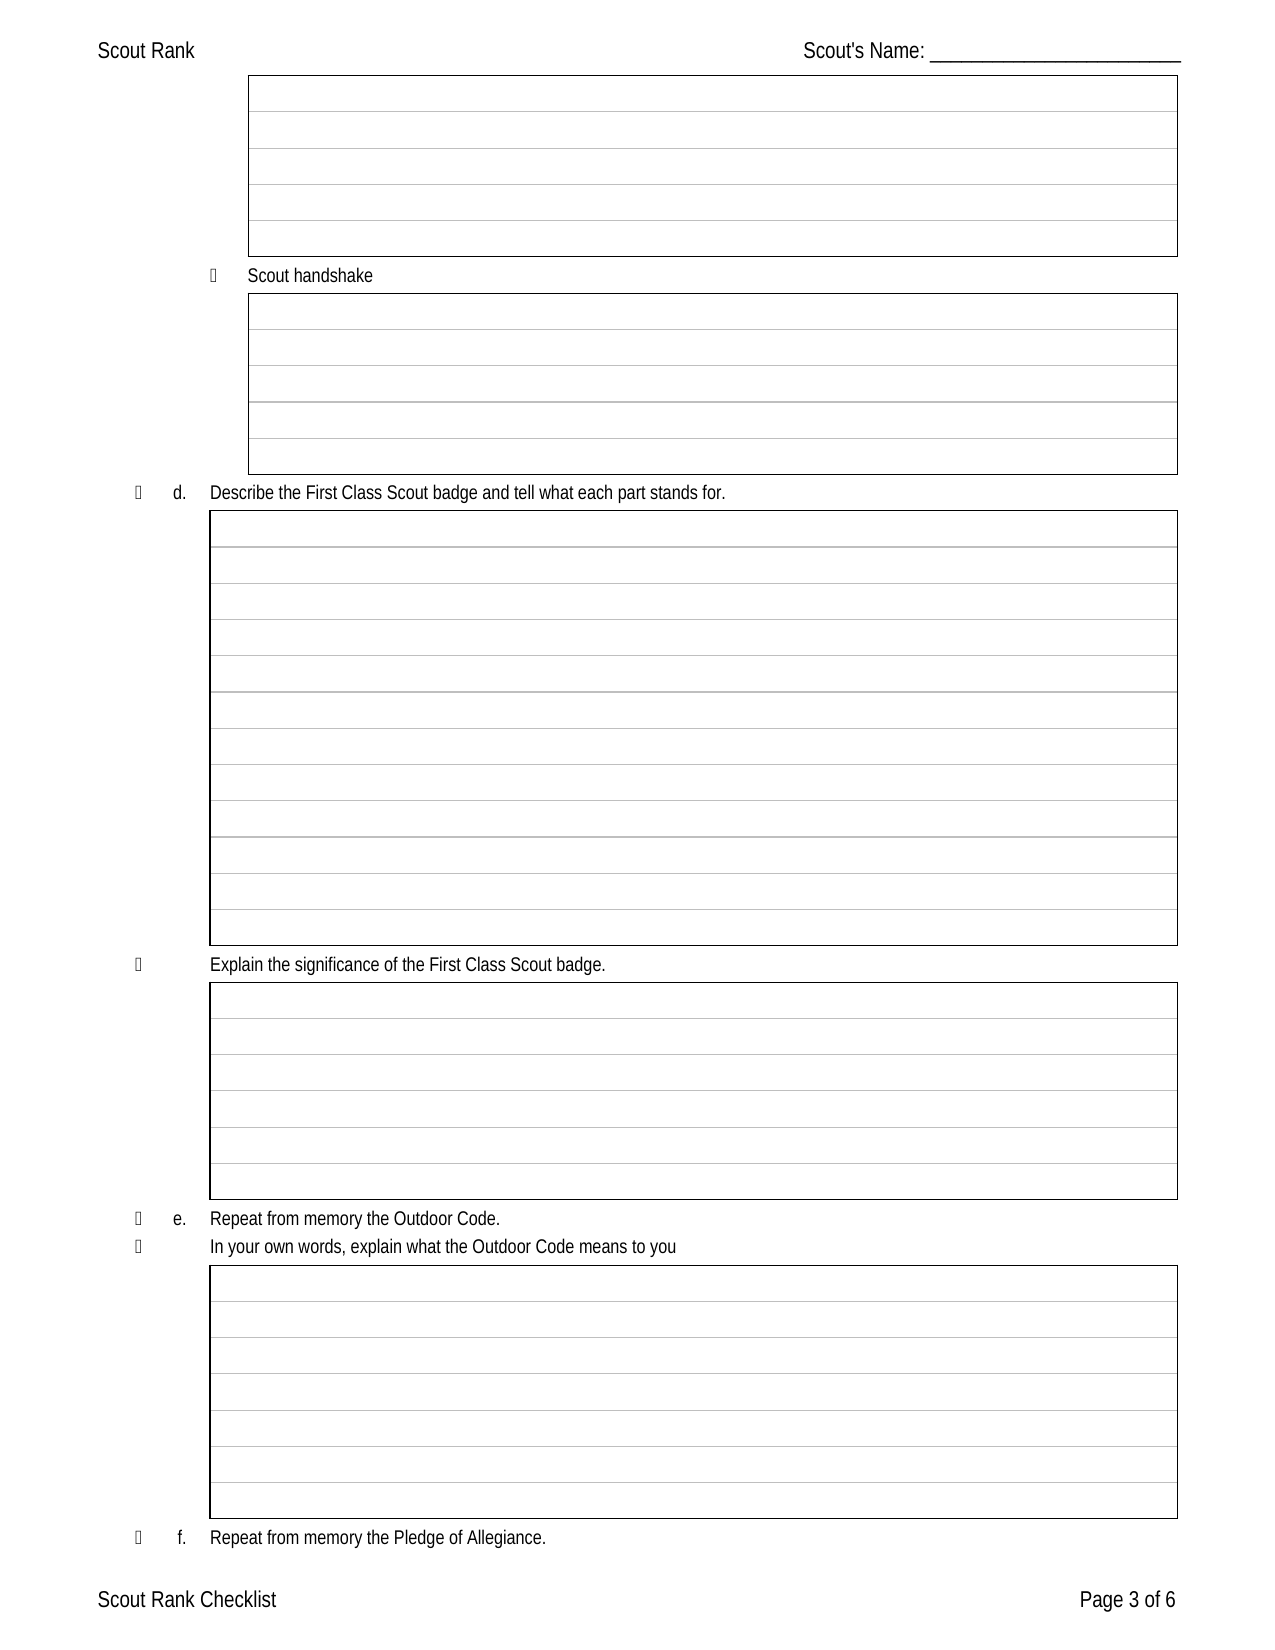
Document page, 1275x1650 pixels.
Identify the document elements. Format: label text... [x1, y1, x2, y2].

table_header [211, 1266, 1177, 1301]
table_cell [211, 1128, 1177, 1163]
table_cell [249, 185, 1177, 220]
table_cell [211, 1055, 1177, 1090]
text Scout handshake [210, 263, 1177, 286]
table_cell [211, 1338, 1177, 1373]
table_header [211, 511, 1177, 546]
table_cell [211, 801, 1177, 836]
table_header [249, 76, 1177, 111]
table_cell [211, 874, 1177, 909]
table_cell [211, 765, 1177, 800]
table_cell [249, 112, 1177, 147]
table_cell [249, 439, 1177, 474]
table_cell [211, 1411, 1177, 1446]
table_cell [211, 1302, 1177, 1337]
text e. Repeat from memory the Outdoor Code. [135, 1206, 1177, 1229]
table_cell [211, 1091, 1177, 1127]
table_cell [211, 1164, 1177, 1199]
table_cell [211, 584, 1177, 619]
table_cell [211, 1019, 1177, 1054]
table_cell [211, 620, 1177, 655]
text d. Describe the First Class Scout badge and tell what each part stands for. [135, 481, 1177, 504]
table_cell [211, 729, 1177, 764]
table_cell [211, 1483, 1177, 1518]
table_header [211, 983, 1177, 1018]
text In your own words, explain what the Outdoor Code means to you [135, 1235, 1177, 1258]
table_cell [249, 366, 1177, 401]
text Explain the significance of the First Class Scout badge. [135, 952, 1177, 975]
table_cell [211, 548, 1177, 583]
table_cell [249, 403, 1177, 438]
table_cell [211, 1374, 1177, 1409]
table_header [249, 294, 1177, 329]
table_cell [211, 693, 1177, 728]
table_cell [211, 1447, 1177, 1482]
table_cell [211, 656, 1177, 691]
table_cell [211, 910, 1177, 945]
text f. Repeat from memory the Pledge of Allegiance. [135, 1526, 1177, 1548]
table_cell [249, 221, 1177, 256]
table_cell [249, 330, 1177, 365]
table_cell [211, 838, 1177, 873]
table_cell [249, 149, 1177, 184]
